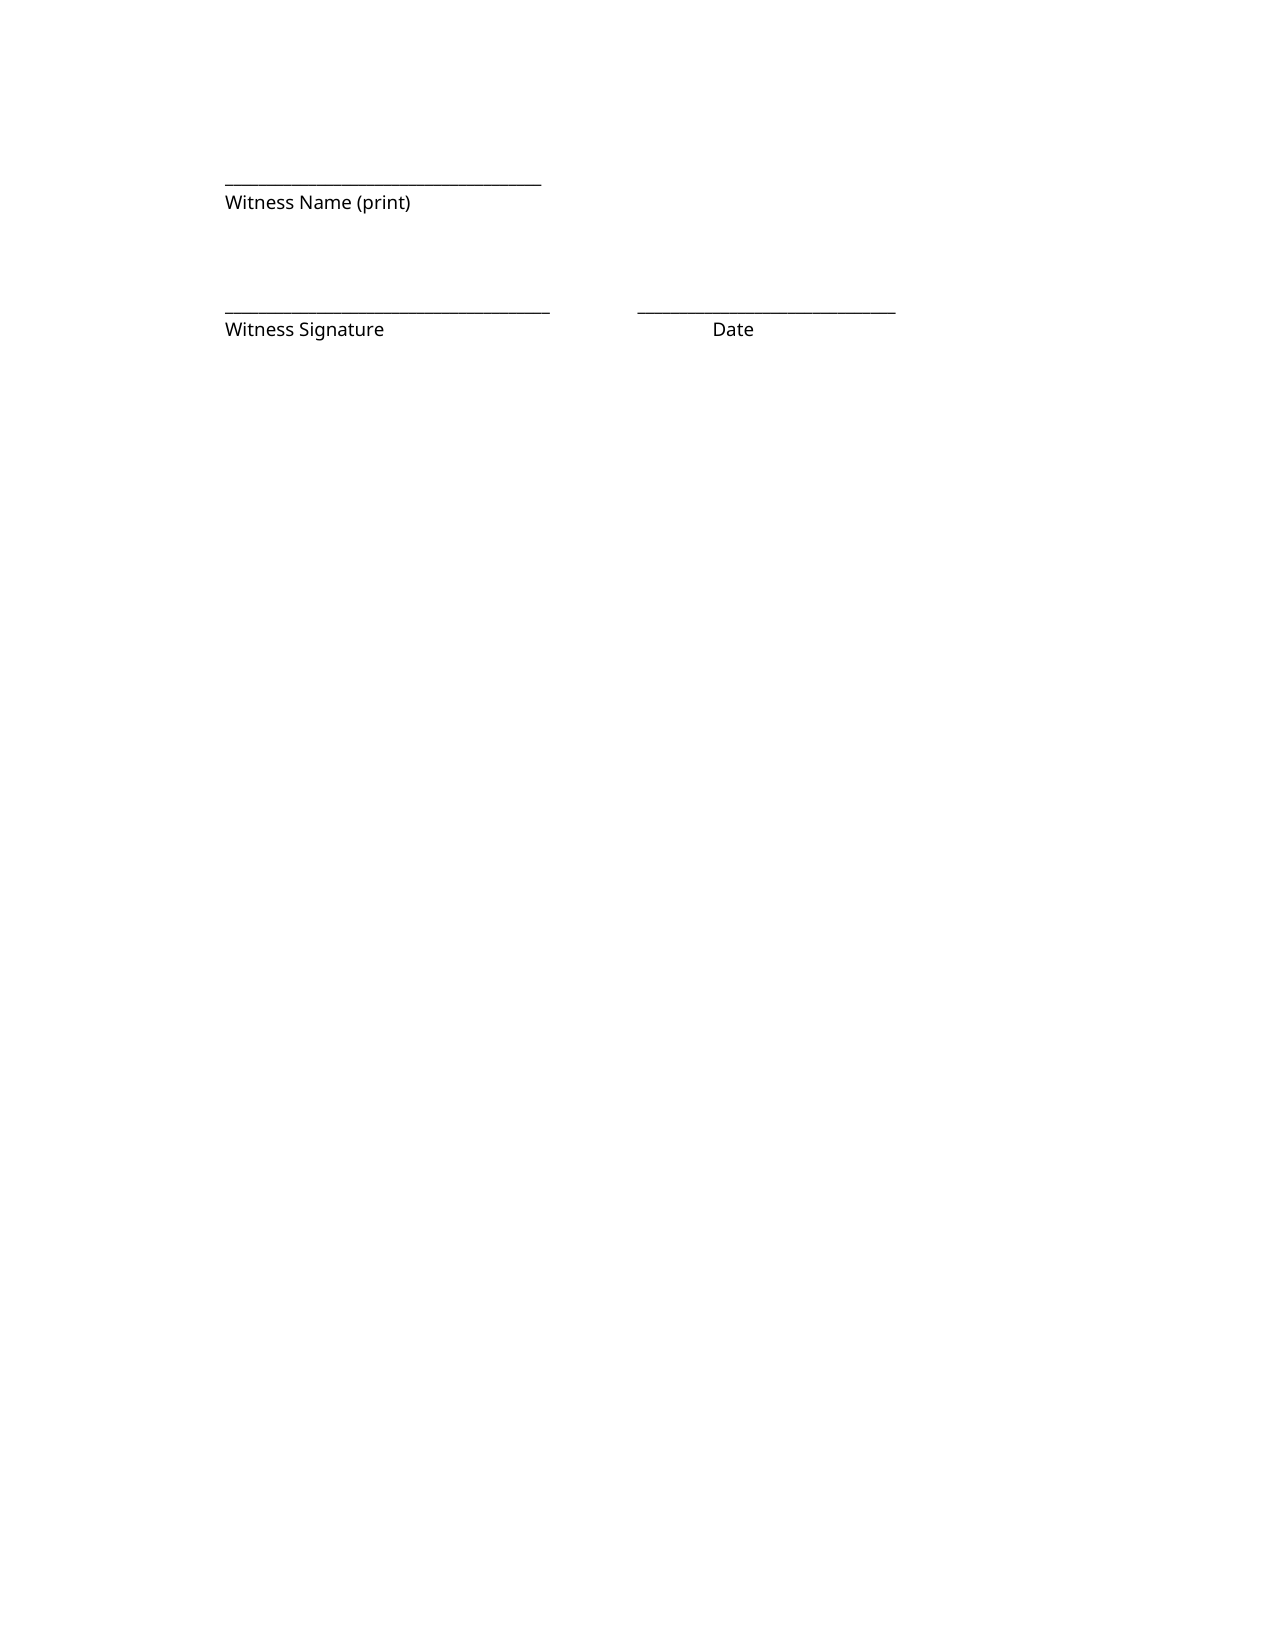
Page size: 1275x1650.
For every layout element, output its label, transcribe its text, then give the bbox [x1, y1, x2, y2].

list ______________________________________ [225, 163, 1162, 189]
list Witness Name (print) [225, 189, 1162, 214]
list Witness Signature Date [225, 317, 1162, 342]
list _______________________________________ _______________________________ [225, 291, 1162, 317]
